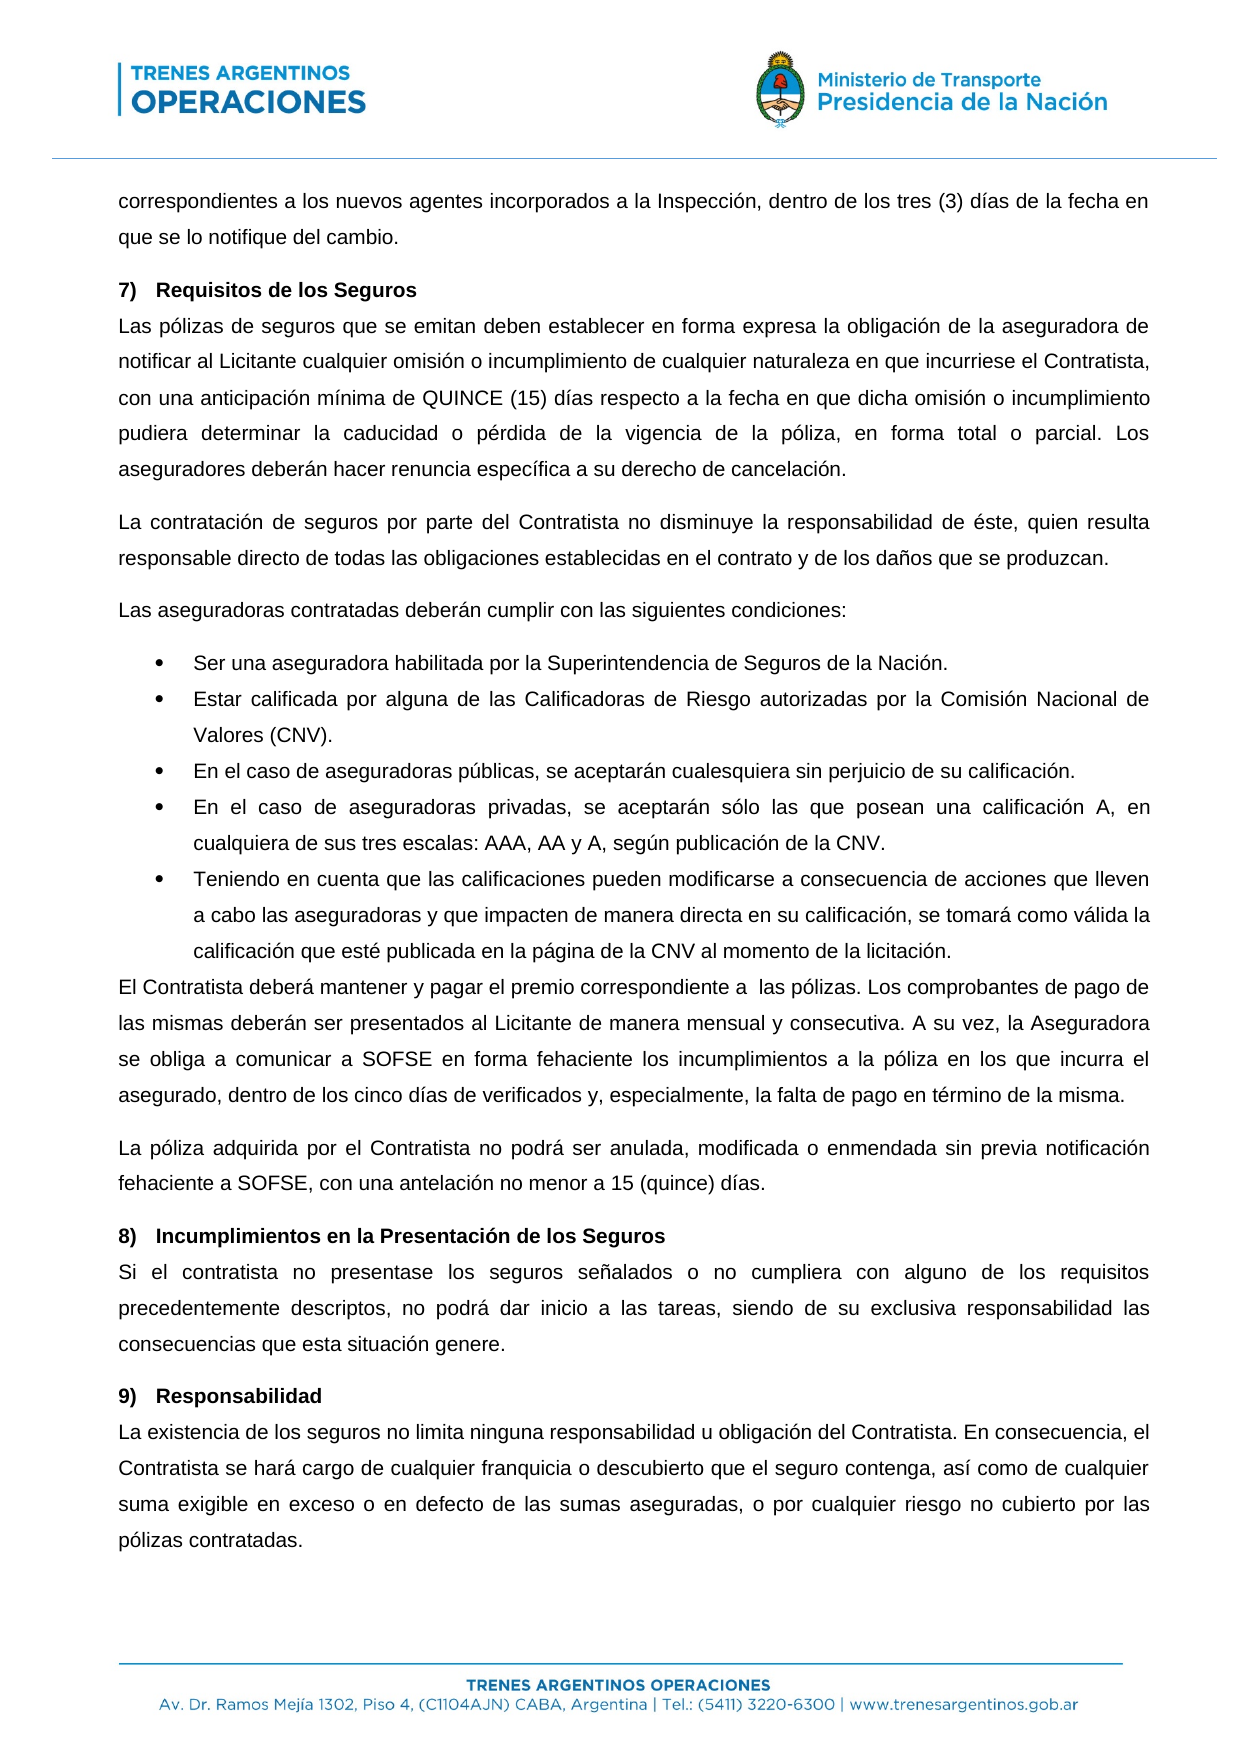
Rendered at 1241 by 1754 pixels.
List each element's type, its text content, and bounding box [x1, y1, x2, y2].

list Responsabilidad [118, 1384, 1152, 1408]
list Requisitos de los Seguros [118, 277, 1152, 301]
text El Contratista deberá mantener y pagar el premio correspondiente a las pólizas. Los comprobantes de pago de las mismas deberán ser presentados al Licitante de manera mensual y consecutiva. A su vez, la Aseguradora se obliga a comunicar a SOFSE en forma fehaciente los incumplimientos a la póliza en los que incurra el asegurado, dentro de los cinco días de verificados y, especialmente, la falta de pago en término de la misma. [118, 975, 1152, 1107]
list Ser una aseguradora habilitada por la Superintendencia de Seguros de la Nación. [156, 651, 1152, 675]
text Si el contratista no presentase los seguros señalados o no cumpliera con alguno de los requisitos precedentemente descriptos, no podrá dar inicio a las tareas, siendo de su exclusiva responsabilidad las consecuencias que esta situación genere. [118, 1260, 1152, 1356]
text La póliza adquirida por el Contratista no podrá ser anulada, modificada o enmendada sin previa notificación fehaciente a SOFSE, con una antelación no menor a 15 (quince) días. [118, 1135, 1152, 1195]
text Las pólizas de seguros que se emitan deben establecer en forma expresa la obligación de la aseguradora de notificar al Licitante cualquier omisión o incumplimiento de cualquier naturaleza en que incurriese el Contratista, con una anticipación mínima de QUINCE (15) días respecto a la fecha en que dicha omisión o incumplimiento pudiera determinar la caducidad o pérdida de la vigencia de la póliza, en forma total o parcial. Los aseguradores deberán hacer renuncia específica a su derecho de cancelación. [118, 313, 1152, 481]
list Estar calificada por alguna de las Calificadoras de Riesgo autorizadas por la Comisión Nacional de Valores (CNV). [156, 687, 1152, 747]
list En el caso de aseguradoras públicas, se aceptarán cualesquiera sin perjuicio de su calificación. [156, 759, 1152, 783]
picture [0, 0, 1225, 143]
list Incumplimientos en la Presentación de los Seguros [118, 1224, 1152, 1248]
list En el caso de aseguradoras privadas, se aceptarán sólo las que posean una calificación A, en cualquiera de sus tres escalas: AAA, AA y A, según publicación de la CNV. [156, 795, 1152, 855]
text Las aseguradoras contratadas deberán cumplir con las siguientes condiciones: [118, 598, 1152, 622]
text La existencia de los seguros no limita ninguna responsabilidad u obligación del Contratista. En consecuencia, el Contratista se hará cargo de cualquier franquicia o descubierto que el seguro contenga, así como de cualquier suma exigible en exceso o en defecto de las sumas aseguradas, o por cualquier riesgo no cubierto por las pólizas contratadas. [118, 1420, 1152, 1552]
text La contratación de seguros por parte del Contratista no disminuye la responsabilidad de éste, quien resulta responsable directo de todas las obligaciones establecidas en el contrato y de los daños que se produzcan. [118, 510, 1152, 570]
list Teniendo en cuenta que las calificaciones pueden modificarse a consecuencia de acciones que lleven a cabo las aseguradoras y que impacten de manera directa en su calificación, se tomará como válida la calificación que esté publicada en la página de la CNV al momento de la licitación. [156, 867, 1152, 963]
picture [0, 1650, 1240, 1754]
